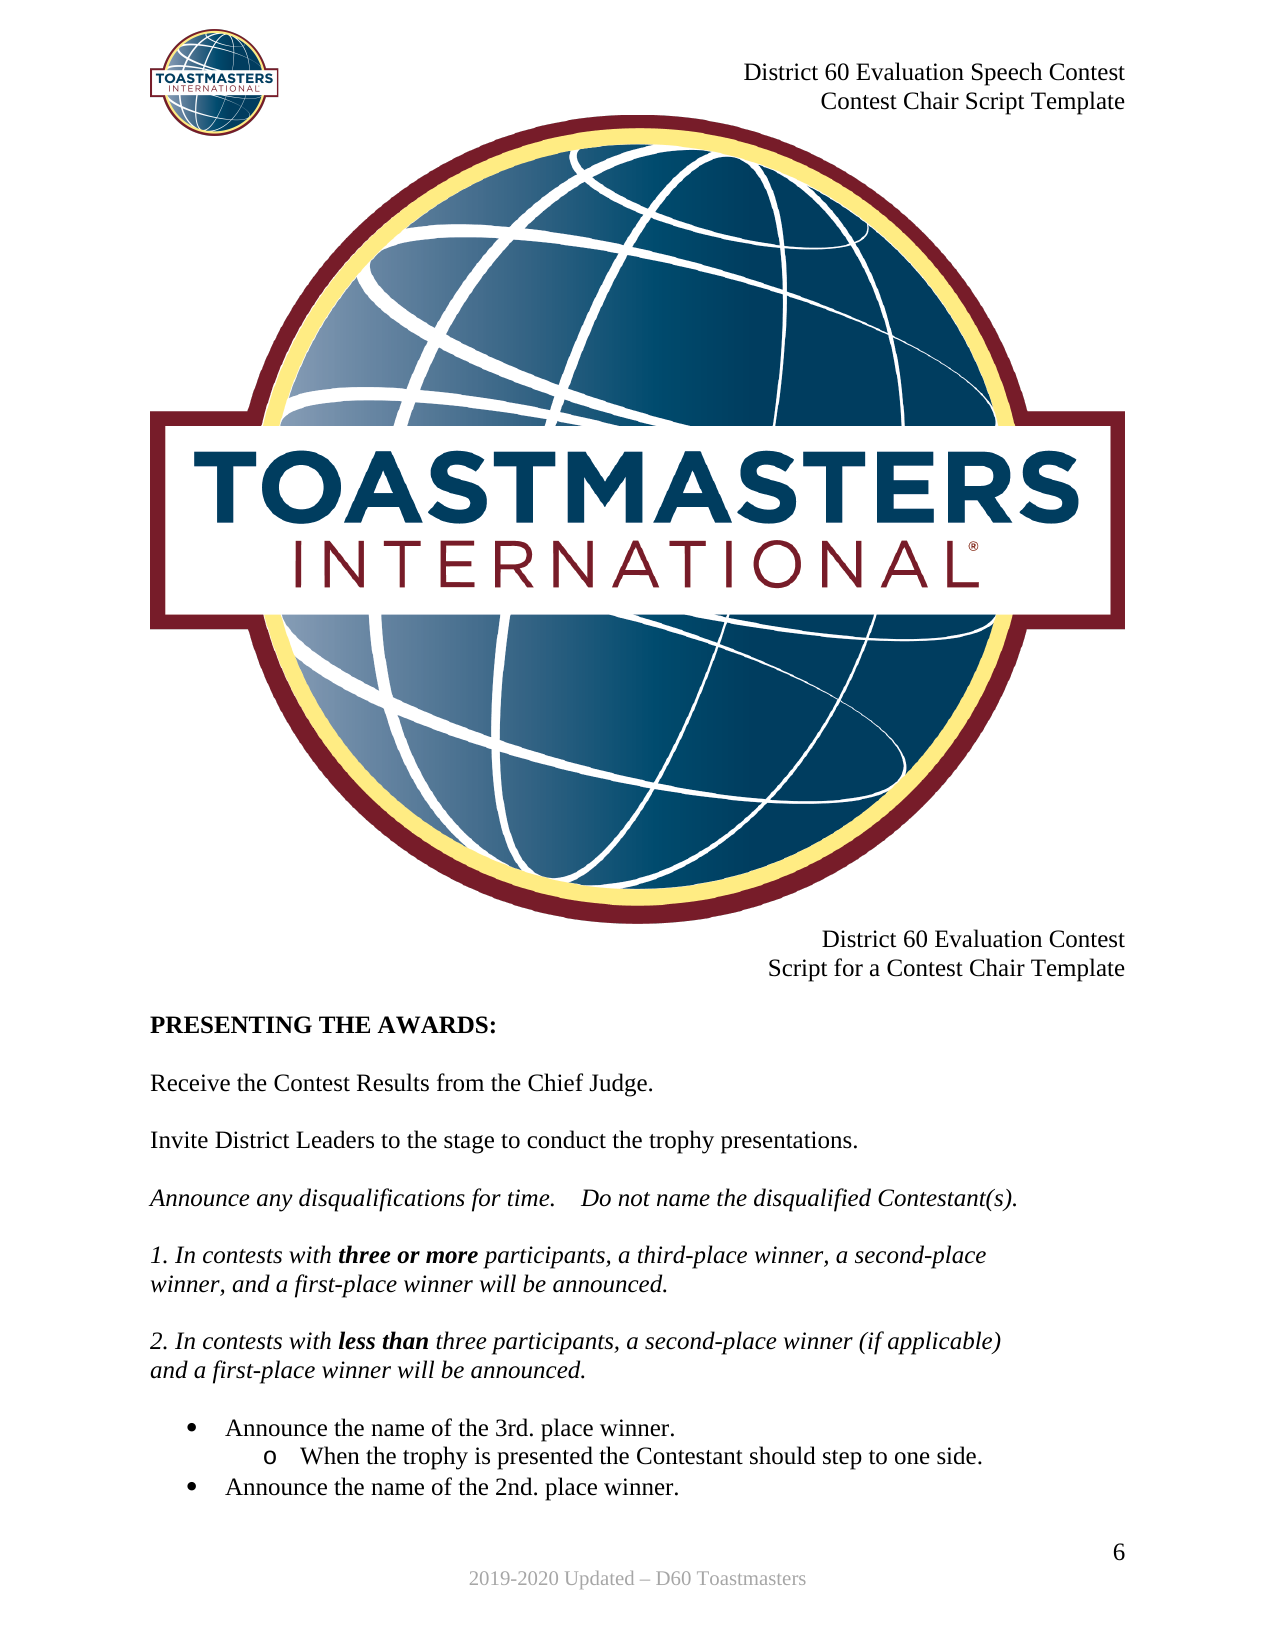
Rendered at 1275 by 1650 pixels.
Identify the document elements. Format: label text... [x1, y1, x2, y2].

text Invite District Leaders to the stage to conduct the trophy presentations. [150, 1125, 1125, 1154]
text winner, and a first-place winner will be announced. [150, 1269, 1125, 1298]
text Announce any disqualifications for time. Do not name the disqualified Contestant(s). [150, 1183, 1125, 1211]
text 1. In contests with three or more participants, a third-place winner, a second-place [150, 1240, 1125, 1269]
picture [150, 29, 1125, 924]
list Announce the name of the 3rd. place winner. [187, 1413, 1125, 1441]
list Announce the name of the 2nd. place winner. [187, 1472, 1125, 1501]
list When the trophy is presented the Contestant should step to one side. [262, 1441, 1125, 1472]
text and a first-place winner will be announced. [150, 1355, 1125, 1384]
text Receive the Contest Results from the Chief Judge. [150, 1068, 1125, 1096]
text PRESENTING THE AWARDS: [150, 1010, 1125, 1039]
text 2. In contests with less than three participants, a second-place winner (if applicable) [150, 1326, 1125, 1355]
